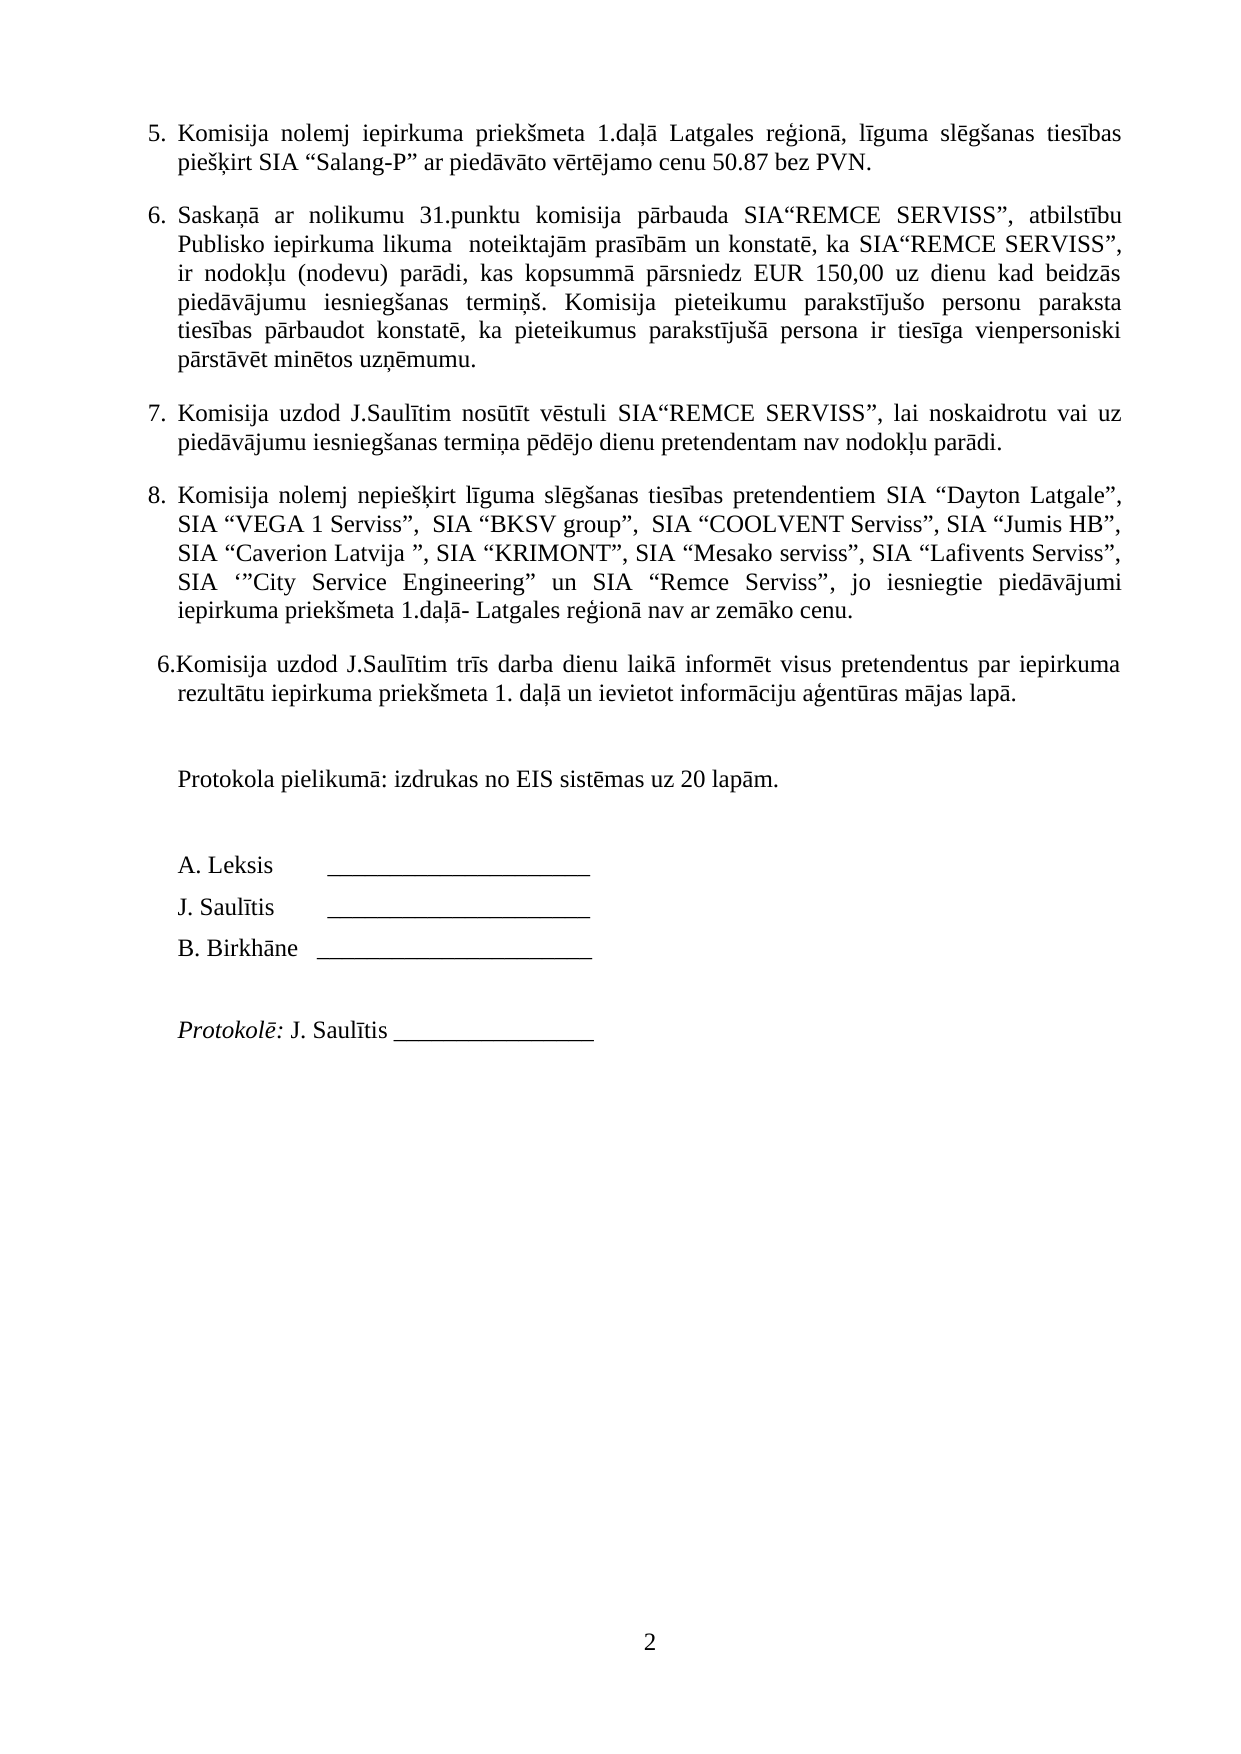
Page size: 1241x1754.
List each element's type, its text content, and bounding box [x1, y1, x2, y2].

text Protokolē: J. Saulītis ________________ [177, 1016, 1122, 1044]
text B. Birkhāne ______________________ [177, 933, 1122, 962]
list Komisija nolemj iepirkuma priekšmeta 1.daļā Latgales reģionā, līguma slēgšanas tiesības piešķirt SIA “Salang-P” ar piedāvāto vērtējamo cenu 50.87 bez PVN. [148, 118, 1122, 176]
text Protokola pielikumā: izdrukas no EIS sistēmas uz 20 lapām. [177, 764, 1122, 793]
text A. Leksis _____________________ [177, 851, 1122, 879]
list 6.Komisija uzdod J.Saulītim trīs darba dienu laikā informēt visus pretendentus par iepirkuma rezultātu iepirkuma priekšmeta 1. daļā un ievietot informāciju aģentūras mājas lapā. [148, 649, 1122, 707]
list Saskaņā ar nolikumu 31.punktu komisija pārbauda SIA“REMCE SERVISS”, atbilstību Publisko iepirkuma likuma noteiktajām prasībām un konstatē, ka SIA“REMCE SERVISS”, ir nodokļu (nodevu) parādi, kas kopsummā pārsniedz EUR 150,00 uz dienu kad beidzās piedāvājumu iesniegšanas termiņš. Komisija pieteikumu parakstījušo personu paraksta tiesības pārbaudot konstatē, ka pieteikumus parakstījušā persona ir tiesīga vienpersoniski pārstāvēt minētos uzņēmumu. [148, 201, 1122, 373]
list Komisija uzdod J.Saulītim nosūtīt vēstuli SIA“REMCE SERVISS”, lai noskaidrotu vai uz piedāvājumu iesniegšanas termiņa pēdējo dienu pretendentam nav nodokļu parādi. [148, 398, 1122, 456]
list Komisija nolemj nepiešķirt līguma slēgšanas tiesības pretendentiem SIA “Dayton Latgale”, SIA “VEGA 1 Serviss”, SIA “BKSV group”, SIA “COOLVENT Serviss”, SIA “Jumis HB”, SIA “Caverion Latvija ”, SIA “KRIMONT”, SIA “Mesako serviss”, SIA “Lafivents Serviss”, SIA ‘”City Service Engineering” un SIA “Remce Serviss”, jo iesniegtie piedāvājumi iepirkuma priekšmeta 1.daļā- Latgales reģionā nav ar zemāko cenu. [148, 481, 1122, 624]
text J. Saulītis _____________________ [177, 892, 1122, 921]
